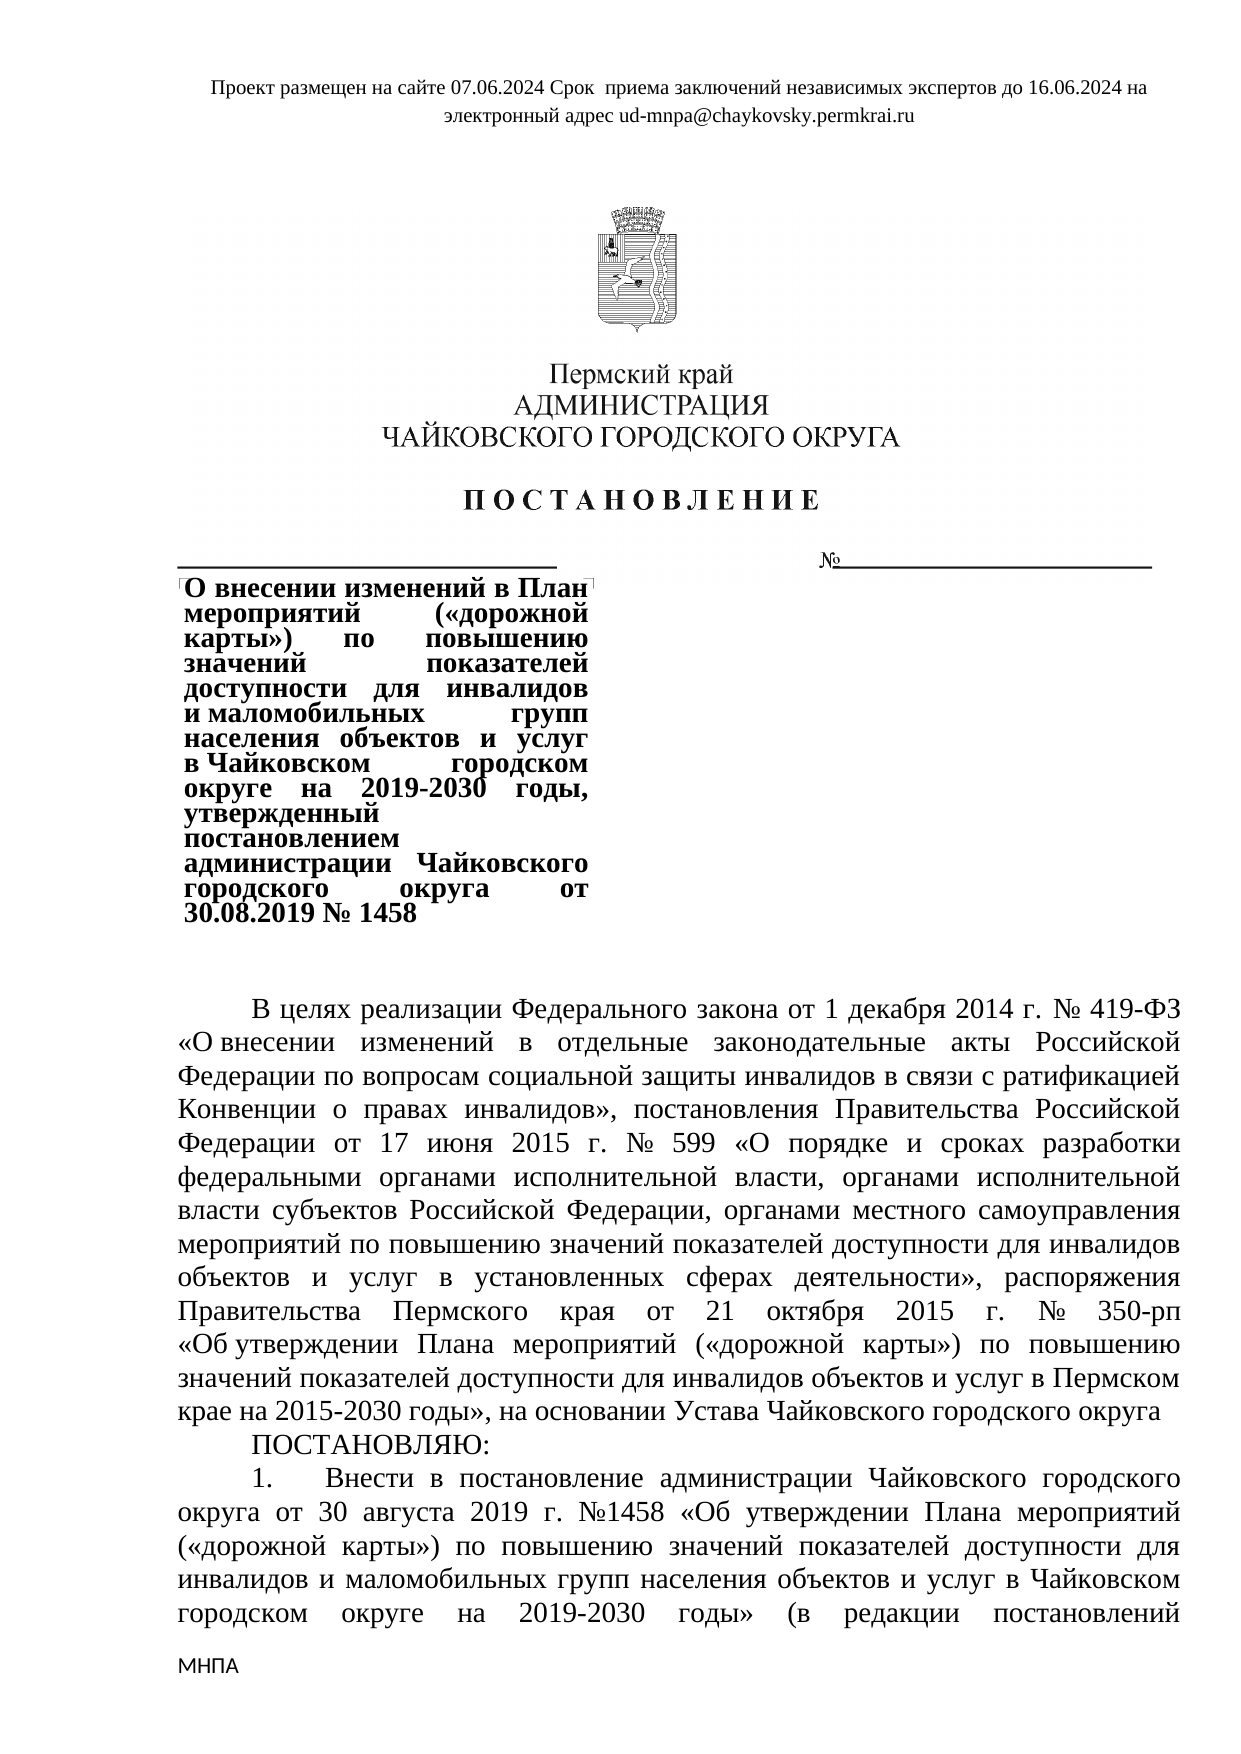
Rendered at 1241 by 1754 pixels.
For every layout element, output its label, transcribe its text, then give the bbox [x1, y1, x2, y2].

picture [525, 579, 532, 589]
picture [189, 579, 200, 589]
text ПОСТАНОВЛЯЮ: [177, 1427, 1181, 1461]
picture [177, 207, 1153, 589]
list В целях реализации Федерального закона от 1 декабря 2014 г. № 419-ФЗ «О внесении изменений в отдельные законодательные акты Российской Федерации по вопросам социальной защиты инвалидов в связи с ратификацией Конвенции о правах инвалидов», постановления Правительства Российской Федерации от 17 июня 2015 г. № 599 «О порядке и сроках разработки федеральными органами исполнительной власти, органами исполнительной власти субъектов Российской Федерации, органами местного самоуправления мероприятий по повышению значений показателей доступности для инвалидов объектов и услуг в установленных сферах деятельности», распоряжения Правительства Пермского края от 21 октября 2015 г. № 350-рп «Об утверждении Плана мероприятий («дорожной карты») по повышению значений показателей доступности для инвалидов объектов и услуг в Пермском крае на 2015-2030 годы», на основании Устава Чайковского городского округа [177, 991, 1181, 1427]
